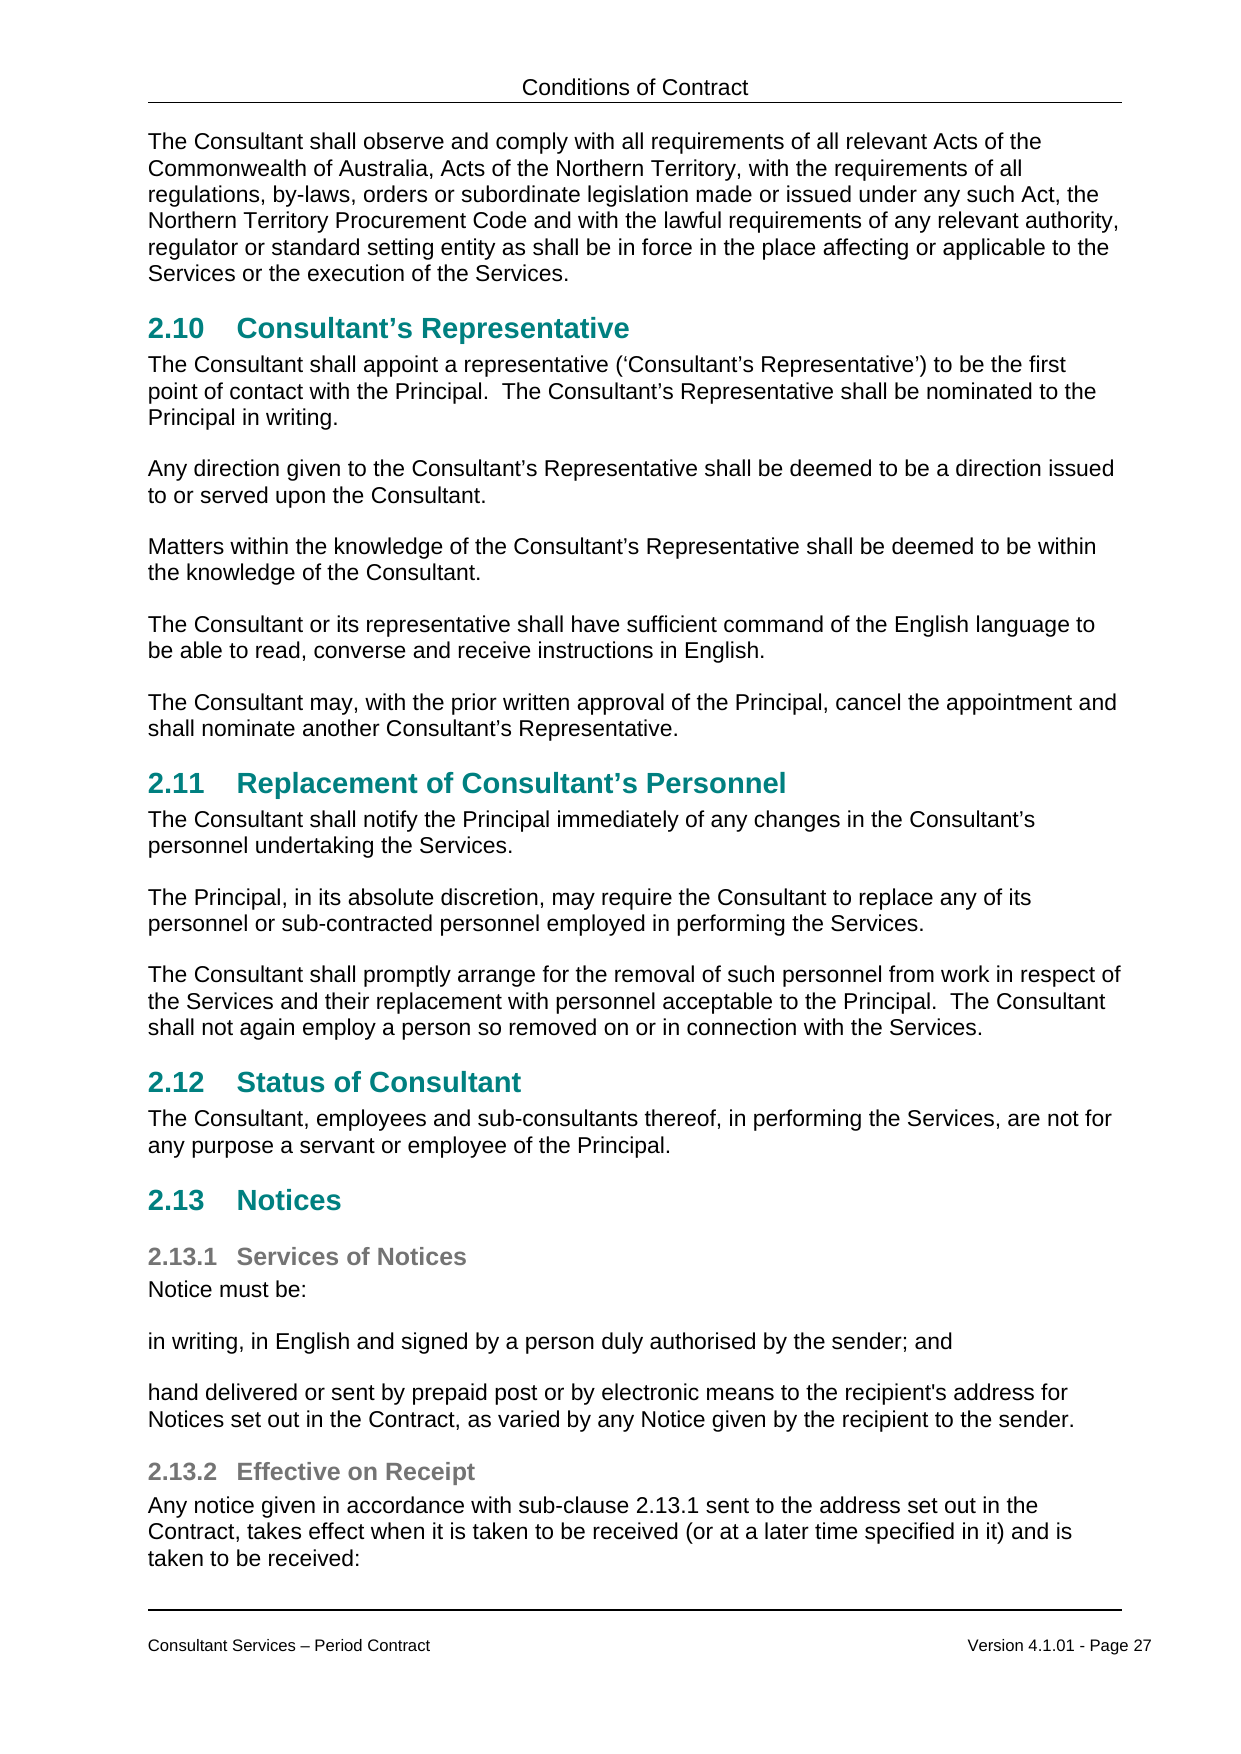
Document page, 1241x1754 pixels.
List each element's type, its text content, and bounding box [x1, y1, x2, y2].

text hand delivered or sent by prepaid post or by electronic means to the recipient's address for Notices set out in the Contract, as varied by any Notice given by the recipient to the sender. [148, 1379, 1122, 1432]
text The Consultant shall appoint a representative (‘Consultant’s Representative’) to be the first point of contact with the Principal. The Consultant’s Representative shall be nominated to the Principal in writing. [148, 351, 1122, 430]
subtitle Services of Notices [148, 1241, 1122, 1270]
subtitle Notices [148, 1183, 1122, 1216]
text Any notice given in accordance with sub-clause 2.13.1 sent to the address set out in the Contract, takes effect when it is taken to be received (or at a later time specified in it) and is taken to be received: [148, 1492, 1122, 1571]
text The Principal, in its absolute discretion, may require the Consultant to replace any of its personnel or sub-contracted personnel employed in performing the Services. [148, 884, 1122, 936]
text Notice must be: [148, 1276, 1122, 1303]
text Matters within the knowledge of the Consultant’s Representative shall be deemed to be within the knowledge of the Consultant. [148, 533, 1122, 586]
subtitle Replacement of Consultant’s Personnel [148, 766, 1122, 800]
subtitle Consultant’s Representative [148, 311, 1122, 345]
text The Consultant may, with the prior written approval of the Principal, cancel the appointment and shall nominate another Consultant’s Representative. [148, 688, 1122, 741]
subtitle Effective on Receipt [148, 1457, 1122, 1486]
subtitle Status of Consultant [148, 1065, 1122, 1099]
text The Consultant shall promptly arrange for the removal of such personnel from work in respect of the Services and their replacement with personnel acceptable to the Principal. The Consultant shall not again employ a person so removed on or in connection with the Services. [148, 961, 1122, 1040]
text The Consultant shall observe and comply with all requirements of all relevant Acts of the Commonwealth of Australia, Acts of the Northern Territory, with the requirements of all regulations, by-laws, orders or subordinate legislation made or issued under any such Act, the Northern Territory Procurement Code and with the lawful requirements of any relevant authority, regulator or standard setting entity as shall be in force in the place affecting or applicable to the Services or the execution of the Services. [148, 128, 1122, 286]
text The Consultant, employees and sub-consultants thereof, in performing the Services, are not for any purpose a servant or employee of the Principal. [148, 1105, 1122, 1158]
text in writing, in English and signed by a person duly authorised by the sender; and [148, 1328, 1122, 1354]
text The Consultant shall notify the Principal immediately of any changes in the Consultant’s personnel undertaking the Services. [148, 806, 1122, 859]
text The Consultant or its representative shall have sufficient command of the English language to be able to read, converse and receive instructions in English. [148, 611, 1122, 663]
text Any direction given to the Consultant’s Representative shall be deemed to be a direction issued to or served upon the Consultant. [148, 455, 1122, 508]
